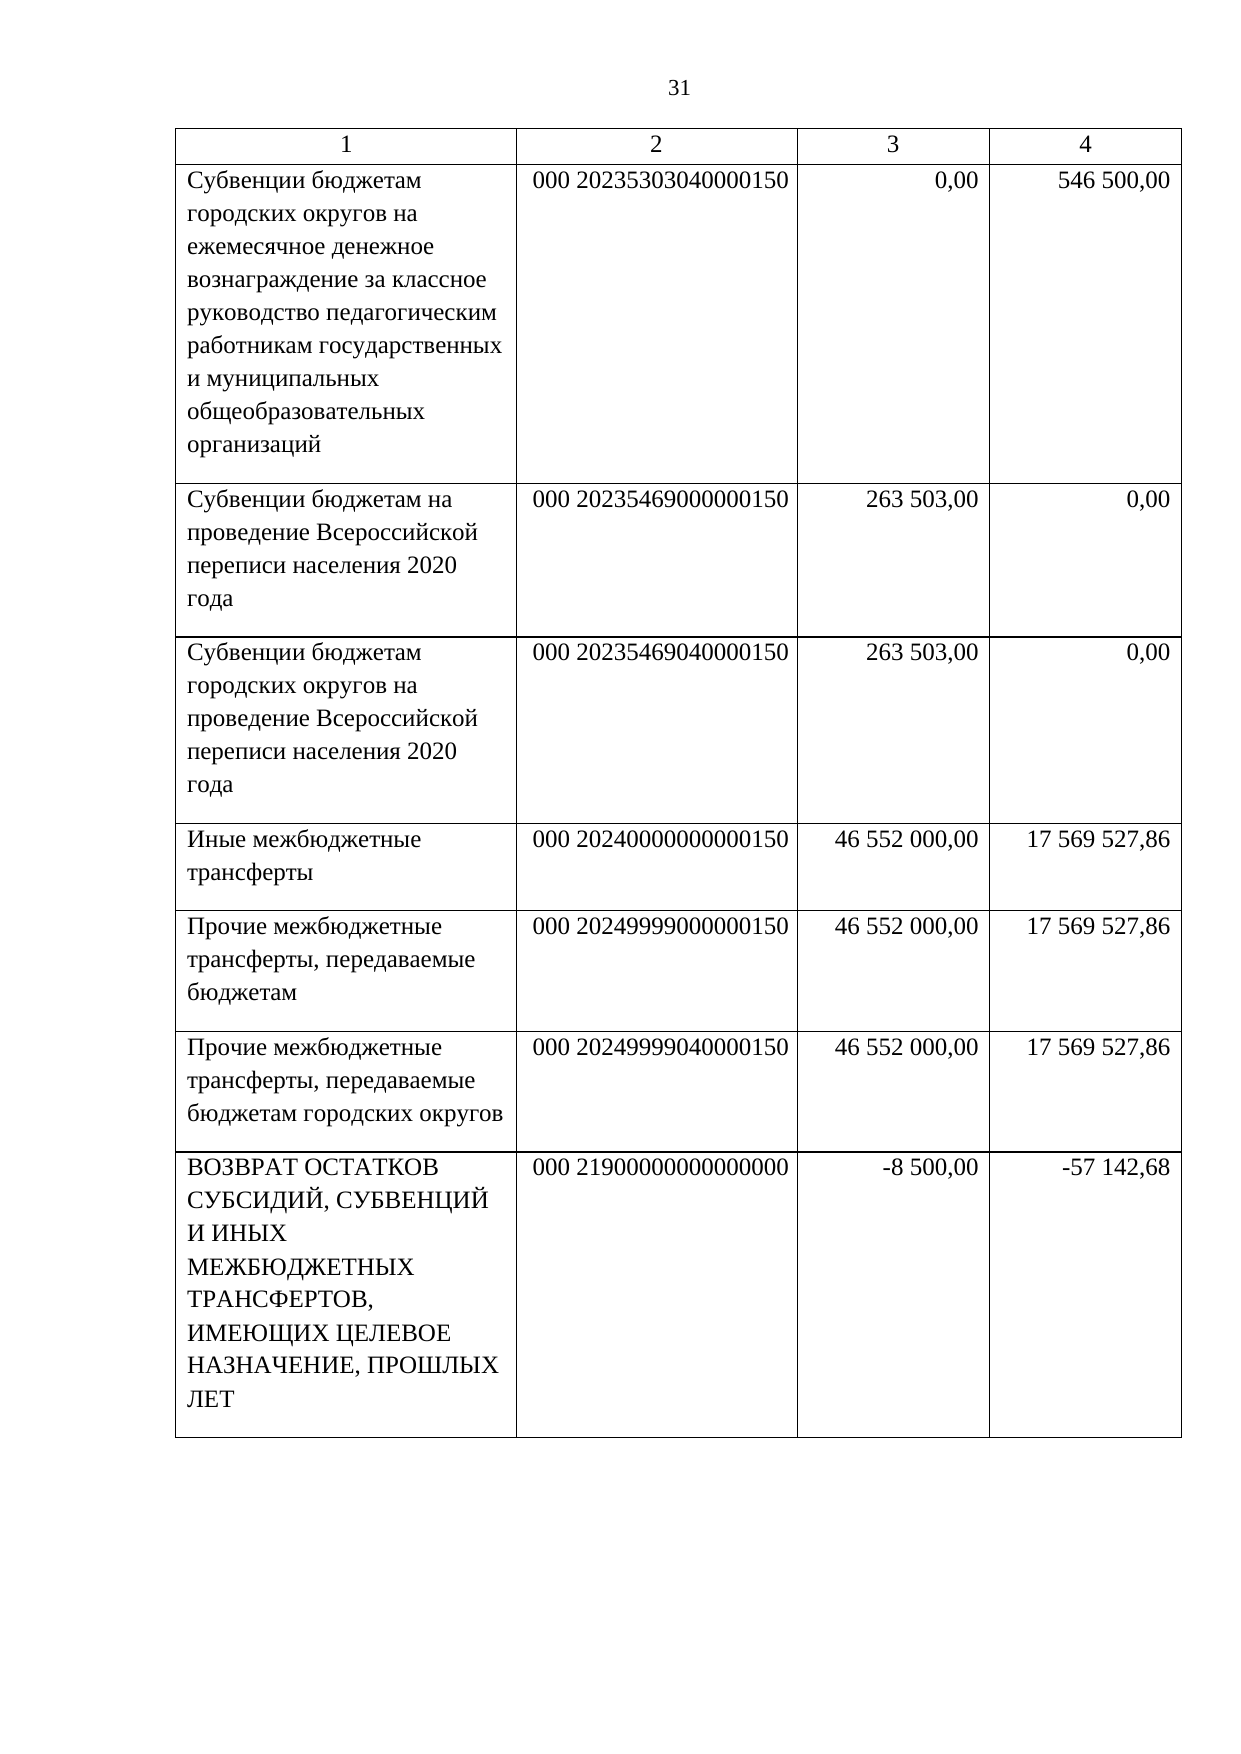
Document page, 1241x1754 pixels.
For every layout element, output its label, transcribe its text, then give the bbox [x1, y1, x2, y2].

table_cell Субвенции бюджетам городских округов на ежемесячное денежное вознаграждение за классное руководство педагогическим работникам государственных и муниципальных общеобразовательных организаций [176, 165, 516, 483]
table_header 3 [798, 129, 989, 164]
table_cell 263 503,00 [798, 484, 989, 636]
table_cell 17 569 527,86 [990, 1032, 1181, 1151]
table_cell 0,00 [990, 638, 1181, 823]
table_cell Прочие межбюджетные трансферты, передаваемые бюджетам [176, 911, 516, 1031]
table_cell Субвенции бюджетам городских округов на проведение Всероссийской переписи населения 2020 года [176, 638, 516, 823]
table_cell -57 142,68 [990, 1153, 1181, 1437]
table_cell 0,00 [990, 484, 1181, 636]
table_header 1 [176, 129, 516, 164]
table_cell 17 569 527,86 [990, 911, 1181, 1031]
table_cell 000 20235469000000150 [517, 484, 797, 636]
table_cell 46 552 000,00 [798, 824, 989, 910]
table_cell Иные межбюджетные трансферты [176, 824, 516, 910]
table_cell 546 500,00 [990, 165, 1181, 483]
table_cell 46 552 000,00 [798, 911, 989, 1031]
table_cell 000 20240000000000150 [517, 824, 797, 910]
table_cell 000 20235303040000150 [517, 165, 797, 483]
table_cell Субвенции бюджетам на проведение Всероссийской переписи населения 2020 года [176, 484, 516, 636]
table_header 4 [990, 129, 1181, 164]
table_cell 000 21900000000000000 [517, 1153, 797, 1437]
table_cell ВОЗВРАТ ОСТАТКОВ СУБСИДИЙ, СУБВЕНЦИЙ И ИНЫХ МЕЖБЮДЖЕТНЫХ ТРАНСФЕРТОВ, ИМЕЮЩИХ ЦЕЛЕВОЕ НАЗНАЧЕНИЕ, ПРОШЛЫХ ЛЕТ [176, 1153, 516, 1437]
table_cell 263 503,00 [798, 638, 989, 823]
table_cell -8 500,00 [798, 1153, 989, 1437]
table_cell 000 20249999040000150 [517, 1032, 797, 1151]
table_cell Прочие межбюджетные трансферты, передаваемые бюджетам городских округов [176, 1032, 516, 1151]
table_cell 0,00 [798, 165, 989, 483]
table_header 2 [517, 129, 797, 164]
table_cell 17 569 527,86 [990, 824, 1181, 910]
table_cell 000 20249999000000150 [517, 911, 797, 1031]
table_cell 46 552 000,00 [798, 1032, 989, 1151]
table_cell 000 20235469040000150 [517, 638, 797, 823]
